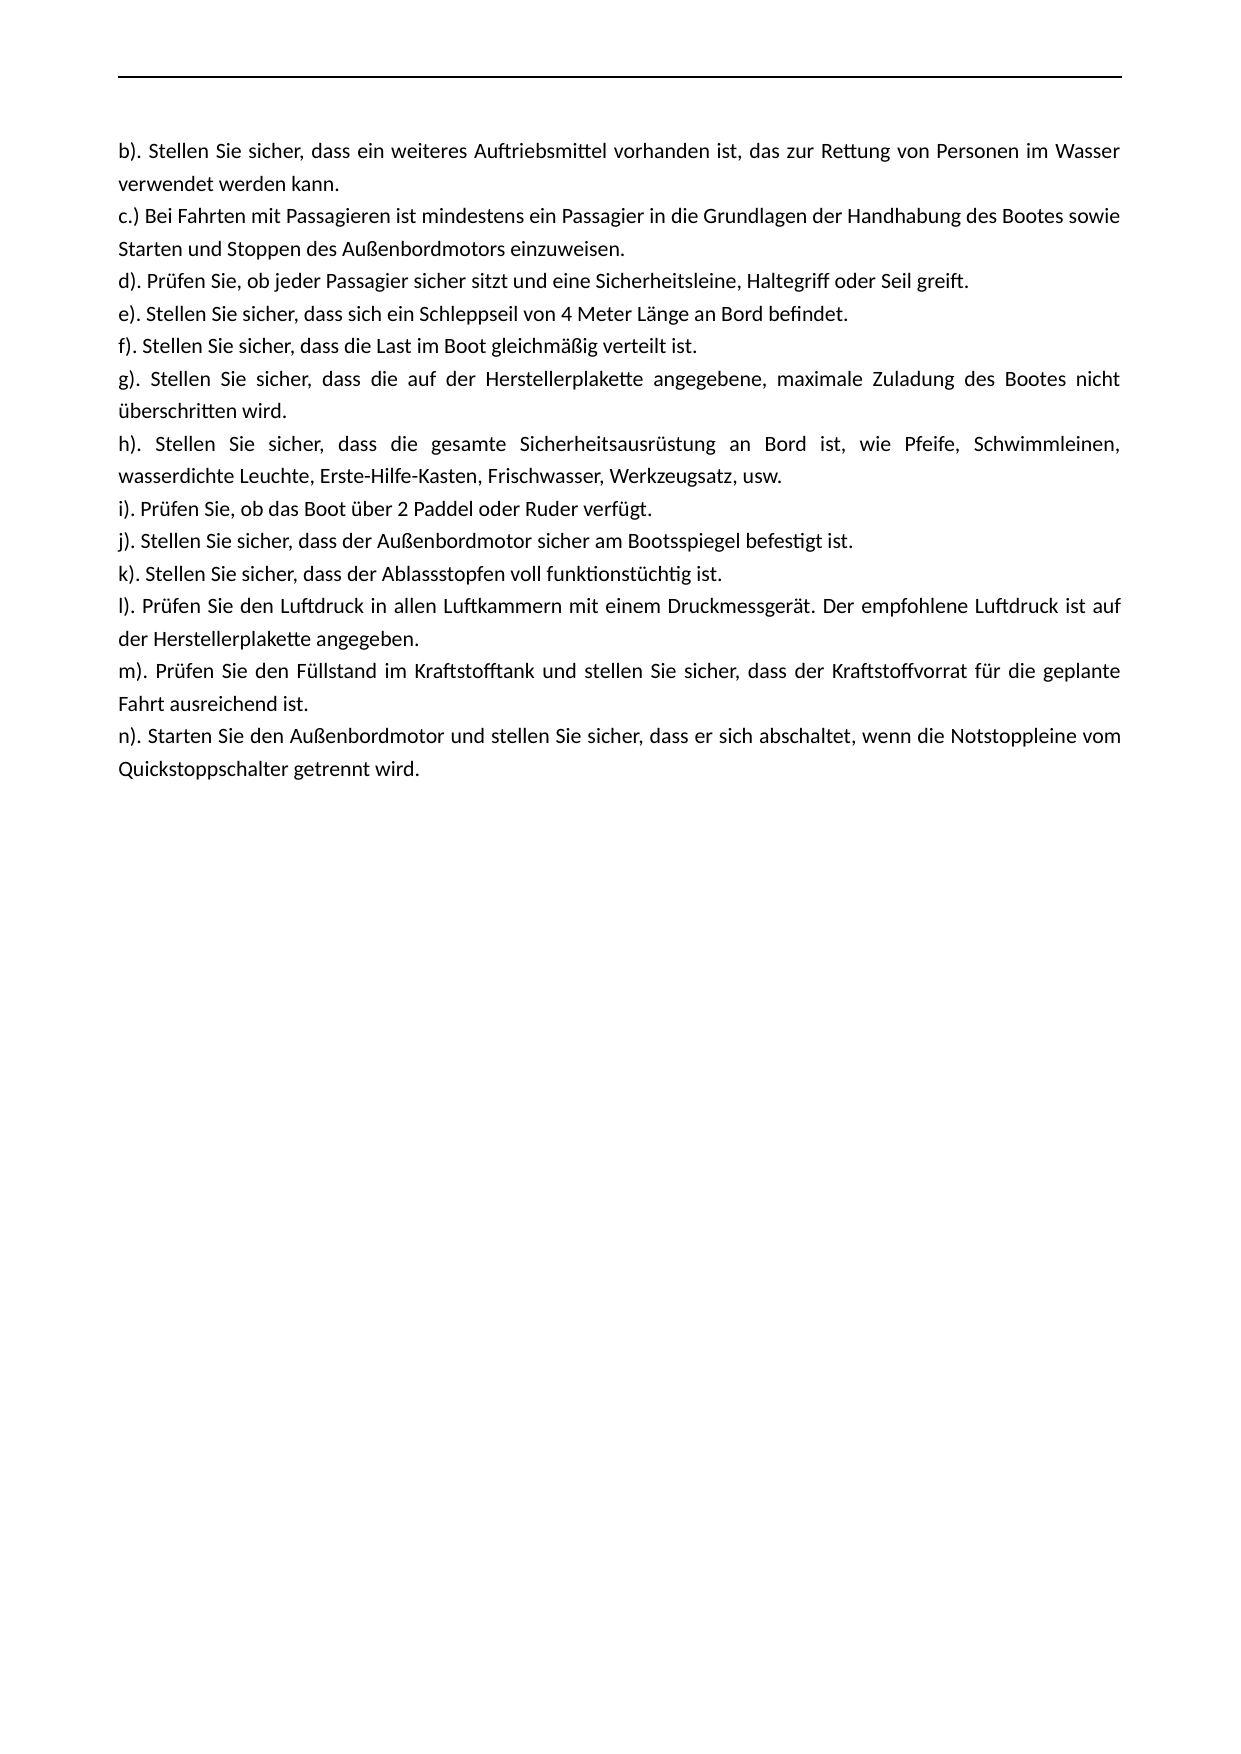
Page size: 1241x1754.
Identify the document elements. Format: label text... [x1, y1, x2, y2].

text d). Prüfen Sie, ob jeder Passagier sicher sitzt und eine Sicherheitsleine, Haltegriff oder Seil greift. [118, 264, 1122, 297]
text c.) Bei Fahrten mit Passagieren ist mindestens ein Passagier in die Grundlagen der Handhabung des Bootes sowie Starten und Stoppen des Außenbordmotors einzuweisen. [118, 199, 1122, 264]
text k). Stellen Sie sicher, dass der Ablassstopfen voll funktionstüchtig ist. [118, 557, 1122, 589]
text f). Stellen Sie sicher, dass die Last im Boot gleichmäßig verteilt ist. [118, 329, 1122, 362]
text i). Prüfen Sie, ob das Boot über 2 Paddel oder Ruder verfügt. [118, 492, 1122, 524]
text b). Stellen Sie sicher, dass ein weiteres Auftriebsmittel vorhanden ist, das zur Rettung von Personen im Wasser verwendet werden kann. [118, 134, 1122, 199]
text e). Stellen Sie sicher, dass sich ein Schleppseil von 4 Meter Länge an Bord befindet. [118, 297, 1122, 329]
text n). Starten Sie den Außenbordmotor und stellen Sie sicher, dass er sich abschaltet, wenn die Notstoppleine vom Quickstoppschalter getrennt wird. [118, 719, 1122, 784]
text j). Stellen Sie sicher, dass der Außenbordmotor sicher am Bootsspiegel befestigt ist. [118, 524, 1122, 557]
text g). Stellen Sie sicher, dass die auf der Herstellerplakette angegebene, maximale Zuladung des Bootes nicht überschritten wird. [118, 362, 1122, 427]
text m). Prüfen Sie den Füllstand im Kraftstofftank und stellen Sie sicher, dass der Kraftstoffvorrat für die geplante Fahrt ausreichend ist. [118, 654, 1122, 719]
text h). Stellen Sie sicher, dass die gesamte Sicherheitsausrüstung an Bord ist, wie Pfeife, Schwimmleinen, wasserdichte Leuchte, Erste-Hilfe-Kasten, Frischwasser, Werkzeugsatz, usw. [118, 427, 1122, 492]
text l). Prüfen Sie den Luftdruck in allen Luftkammern mit einem Druckmessgerät. Der empfohlene Luftdruck ist auf der Herstellerplakette angegeben. [118, 589, 1122, 654]
